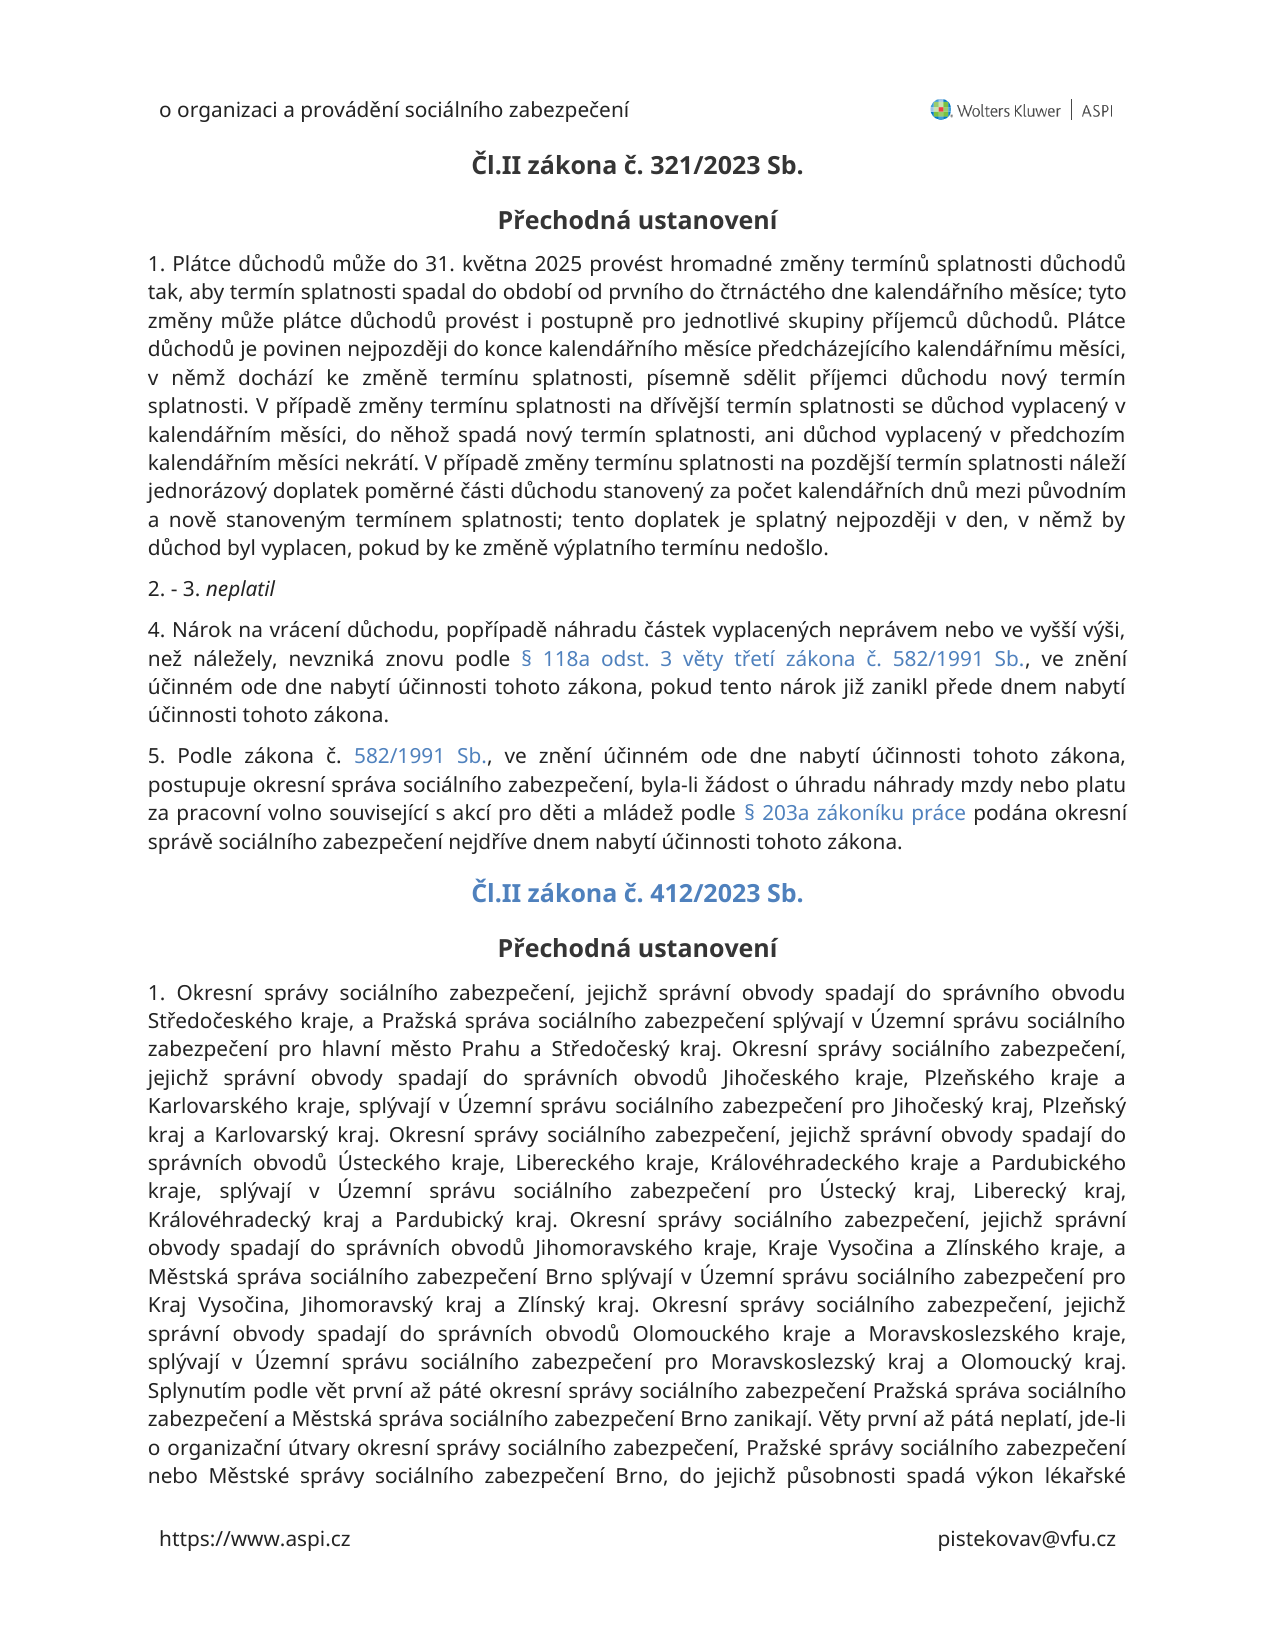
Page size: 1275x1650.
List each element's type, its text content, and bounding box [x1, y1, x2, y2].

text Čl.II zákona č. 412/2023 Sb. [148, 876, 1127, 910]
text Čl.II zákona č. 321/2023 Sb. [148, 148, 1127, 182]
text 5. Podle zákona č. 582/1991 Sb., ve znění účinném ode dne nabytí účinnosti tohoto zákona, postupuje okresní správa sociálního zabezpečení, byla-li žádost o úhradu náhrady mzdy nebo platu za pracovní volno související s akcí pro děti a mládež podle § 203a zákoníku práce podána okresní správě sociálního zabezpečení nejdříve dnem nabytí účinnosti tohoto zákona. [148, 742, 1127, 855]
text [148, 978, 1127, 1489]
text 1. Plátce důchodů může do 31. května 2025 provést hromadné změny termínů splatnosti důchodů tak, aby termín splatnosti spadal do období od prvního do čtrnáctého dne kalendářního měsíce; tyto změny může plátce důchodů provést i postupně pro jednotlivé skupiny příjemců důchodů. Plátce důchodů je povinen nejpozději do konce kalendářního měsíce předcházejícího kalendářnímu měsíci, v němž dochází ke změně termínu splatnosti, písemně sdělit příjemci důchodu nový termín splatnosti. V případě změny termínu splatnosti na dřívější termín splatnosti se důchod vyplacený v kalendářním měsíci, do něhož spadá nový termín splatnosti, ani důchod vyplacený v předchozím kalendářním měsíci nekrátí. V případě změny termínu splatnosti na pozdější termín splatnosti náleží jednorázový doplatek poměrné části důchodu stanovený za počet kalendářních dnů mezi původním a nově stanoveným termínem splatnosti; tento doplatek je splatný nejpozději v den, v němž by důchod byl vyplacen, pokud by ke změně výplatního termínu nedošlo. [148, 249, 1127, 562]
text 4. Nárok na vrácení důchodu, popřípadě náhradu částek vyplacených neprávem nebo ve vyšší výši, než náležely, nevzniká znovu podle § 118a odst. 3 věty třetí zákona č. 582/1991 Sb., ve znění účinném ode dne nabytí účinnosti tohoto zákona, pokud tento nárok již zanikl přede dnem nabytí účinnosti tohoto zákona. [148, 615, 1127, 729]
subtitle Přechodná ustanovení [148, 931, 1127, 965]
subtitle Přechodná ustanovení [148, 202, 1127, 237]
picture [927, 94, 1119, 124]
text 2. - 3. neplatil [148, 574, 1127, 603]
